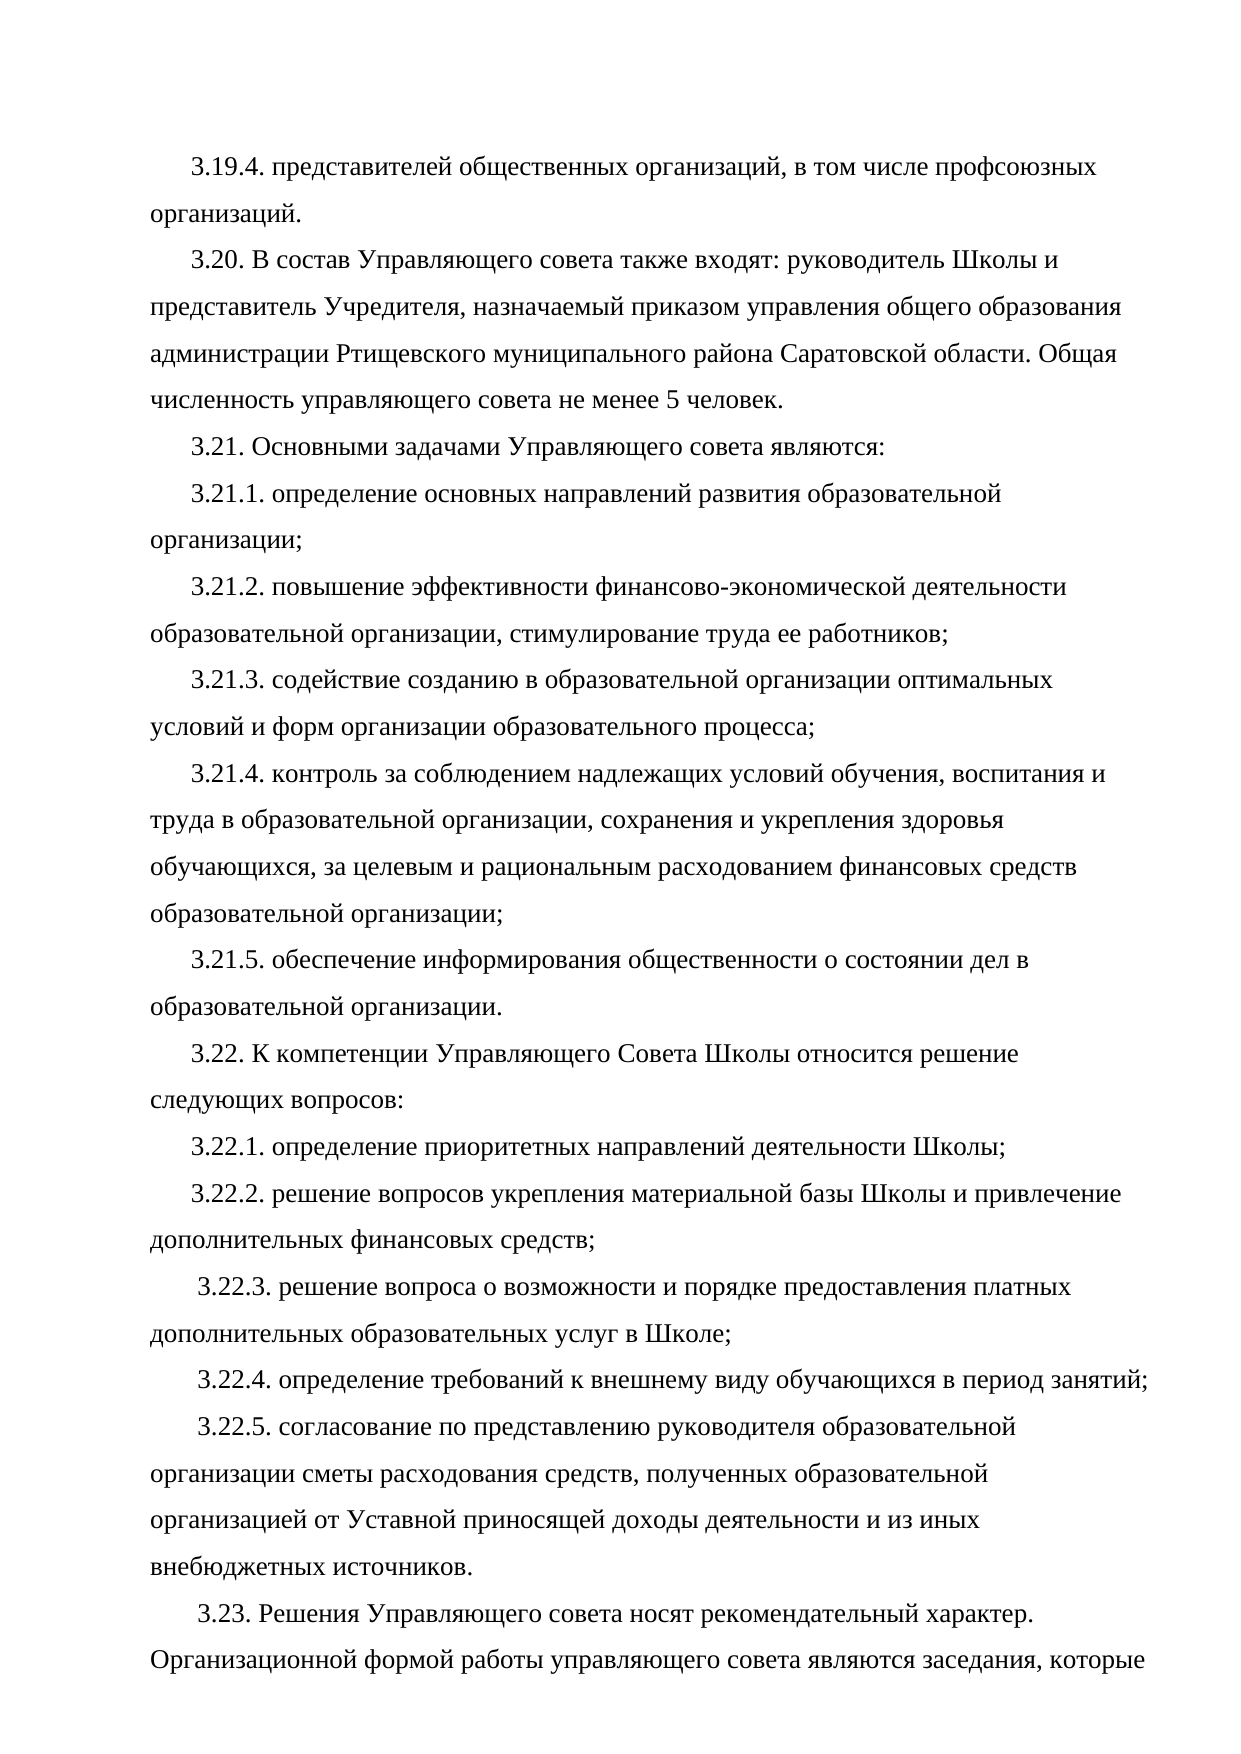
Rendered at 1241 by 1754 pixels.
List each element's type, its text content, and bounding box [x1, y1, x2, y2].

text 3.21.3. содействие созданию в образовательной организации оптимальных условий и форм организации образовательного процесса; [150, 663, 1150, 741]
text 3.22.3. решение вопроса о возможности и порядке предоставления платных дополнительных образовательных услуг в Школе; [150, 1270, 1150, 1348]
text 3.21.2. повышение эффективности финансово-экономической деятельности образовательной организации, стимулирование труда ее работников; [150, 570, 1150, 648]
text 3.20. В состав Управляющего совета также входят: руководитель Школы и представитель Учредителя, назначаемый приказом управления общего образования администрации Ртищевского муниципального района Саратовской области. Общая численность управляющего совета не менее 5 человек. [150, 243, 1150, 414]
text 3.21. Основными задачами Управляющего совета являются: [150, 430, 1150, 461]
text 3.22.2. решение вопросов укрепления материальной базы Школы и привлечение дополнительных финансовых средств; [150, 1177, 1150, 1254]
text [150, 1597, 1150, 1674]
text 3.19.4. представителей общественных организаций, в том числе профсоюзных организаций. [150, 150, 1150, 228]
text 3.22.4. определение требований к внешнему виду обучающихся в период занятий; [150, 1363, 1150, 1394]
text 3.21.4. контроль за соблюдением надлежащих условий обучения, воспитания и труда в образовательной организации, сохранения и укрепления здоровья обучающихся, за целевым и рациональным расходованием финансовых средств образовательной организации; [150, 757, 1150, 928]
text 3.21.1. определение основных направлений развития образовательной организации; [150, 477, 1150, 554]
text 3.22.1. определение приоритетных направлений деятельности Школы; [150, 1130, 1150, 1161]
text 3.22.5. согласование по представлению руководителя образовательной организации сметы расходования средств, полученных образовательной организацией от Уставной приносящей доходы деятельности и из иных внебюджетных источников. [150, 1410, 1150, 1581]
text 3.21.5. обеспечение информирования общественности о состоянии дел в образовательной организации. [150, 943, 1150, 1021]
text 3.22. К компетенции Управляющего Совета Школы относится решение следующих вопросов: [150, 1037, 1150, 1114]
